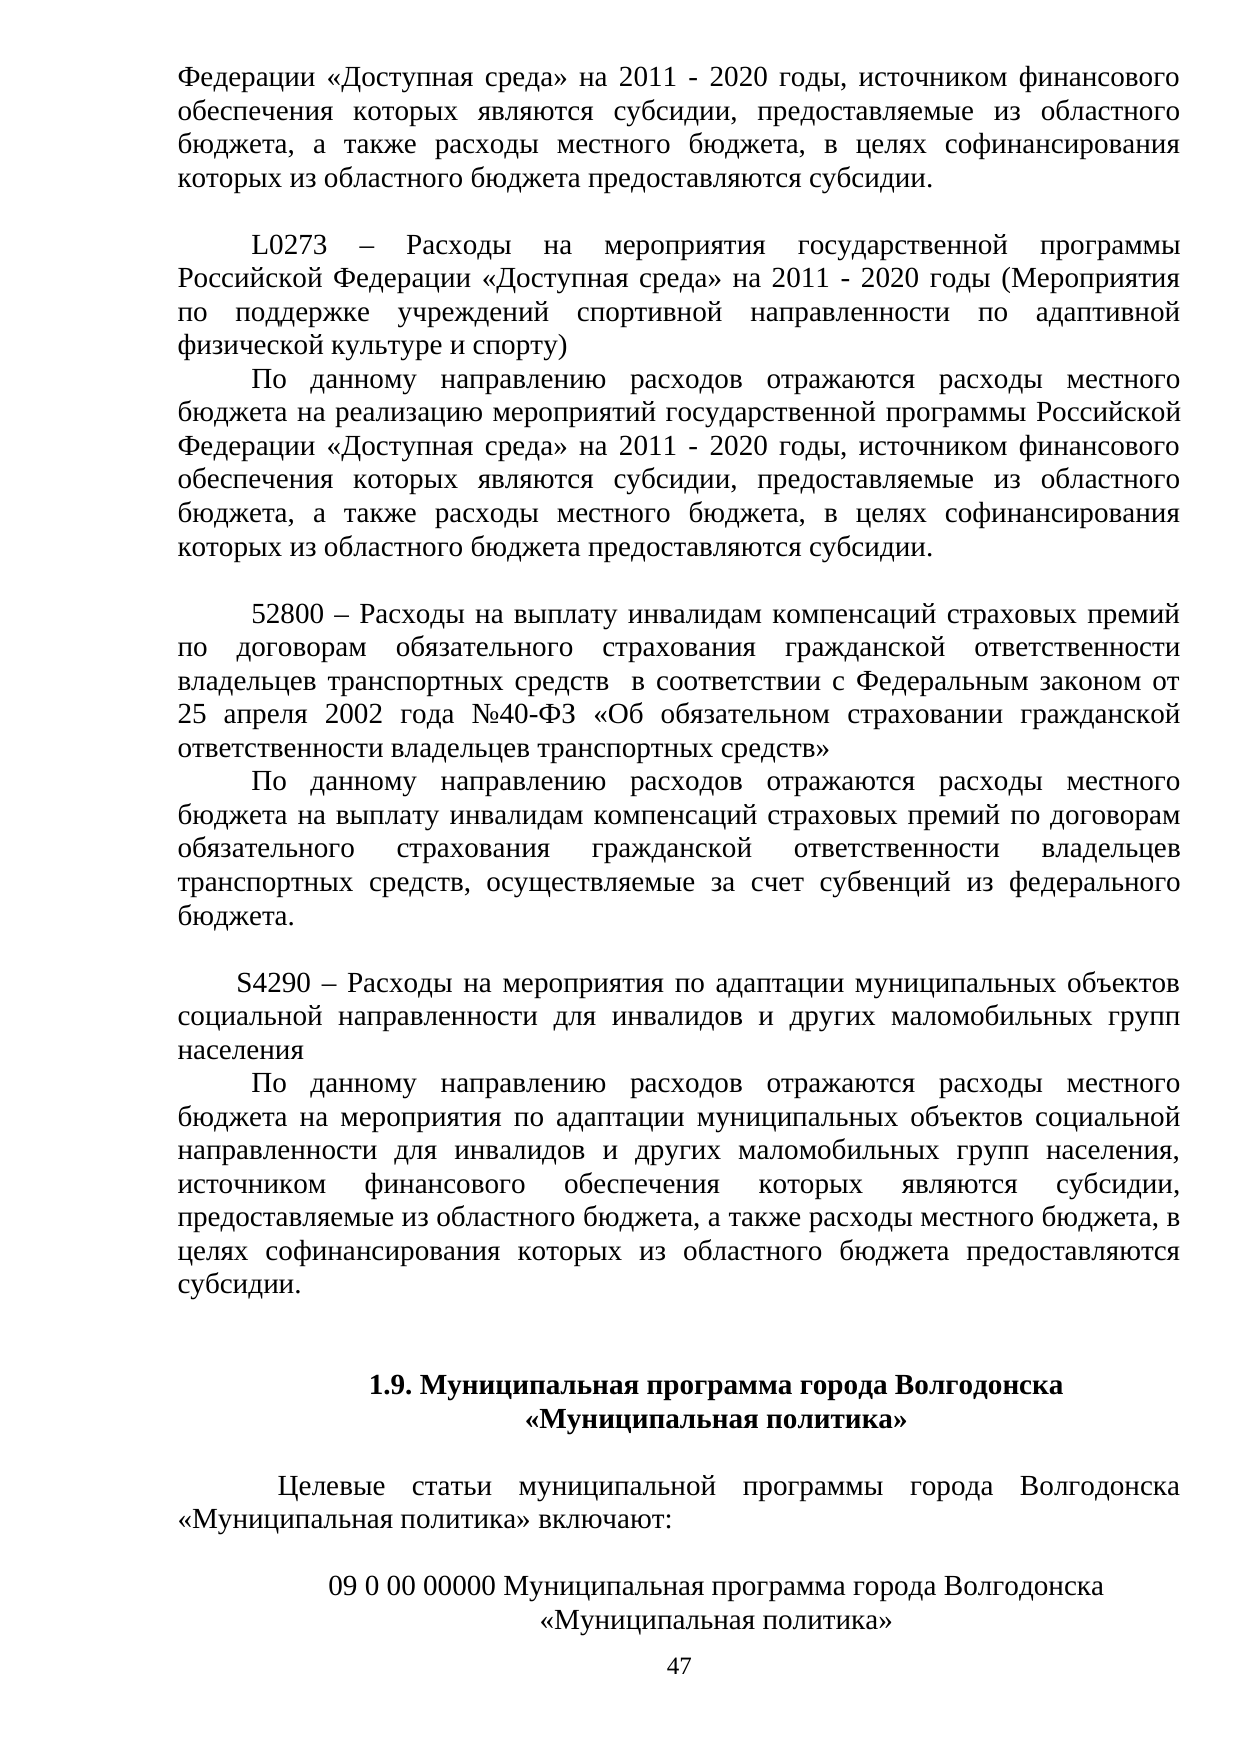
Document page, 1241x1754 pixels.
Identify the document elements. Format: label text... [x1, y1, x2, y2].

text 1.9. Муниципальная программа города Волгодонска [177, 1367, 1181, 1401]
text По данному направлению расходов отражаются расходы местного бюджета на выплату инвалидам компенсаций страховых премий по договорам обязательного страхования гражданской ответственности владельцев транспортных средств, осуществляемые за счет субвенций из федерального бюджета. [177, 763, 1181, 931]
text 52800 – Расходы на выплату инвалидам компенсаций страховых премий по договорам обязательного страхования гражданской ответственности владельцев транспортных средств в соответствии с Федеральным законом от 25 апреля 2002 года №40-ФЗ «Об обязательном страховании гражданской ответственности владельцев транспортных средств» [177, 596, 1181, 763]
text «Муниципальная политика» [177, 1401, 1181, 1434]
text По данному направлению расходов отражаются расходы местного бюджета на мероприятия по адаптации муниципальных объектов социальной направленности для инвалидов и других маломобильных групп населения, источником финансового обеспечения которых являются субсидии, предоставляемые из областного бюджета, а также расходы местного бюджета, в целях софинансирования которых из областного бюджета предоставляются субсидии. [177, 1065, 1181, 1300]
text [177, 59, 1181, 193]
text «Муниципальная политика» [177, 1602, 1181, 1636]
text 09 0 00 00000 Муниципальная программа города Волгодонска [177, 1568, 1181, 1602]
text S4290 – Расходы на мероприятия по адаптации муниципальных объектов социальной направленности для инвалидов и других маломобильных групп населения [177, 965, 1181, 1065]
text L0273 – Расходы на мероприятия государственной программы Российской Федерации «Доступная среда» на 2011 - 2020 годы (Мероприятия по поддержке учреждений спортивной направленности по адаптивной физической культуре и спорту) [177, 227, 1181, 361]
text Целевые статьи муниципальной программы города Волгодонска «Муниципальная политика» включают: [177, 1468, 1181, 1535]
